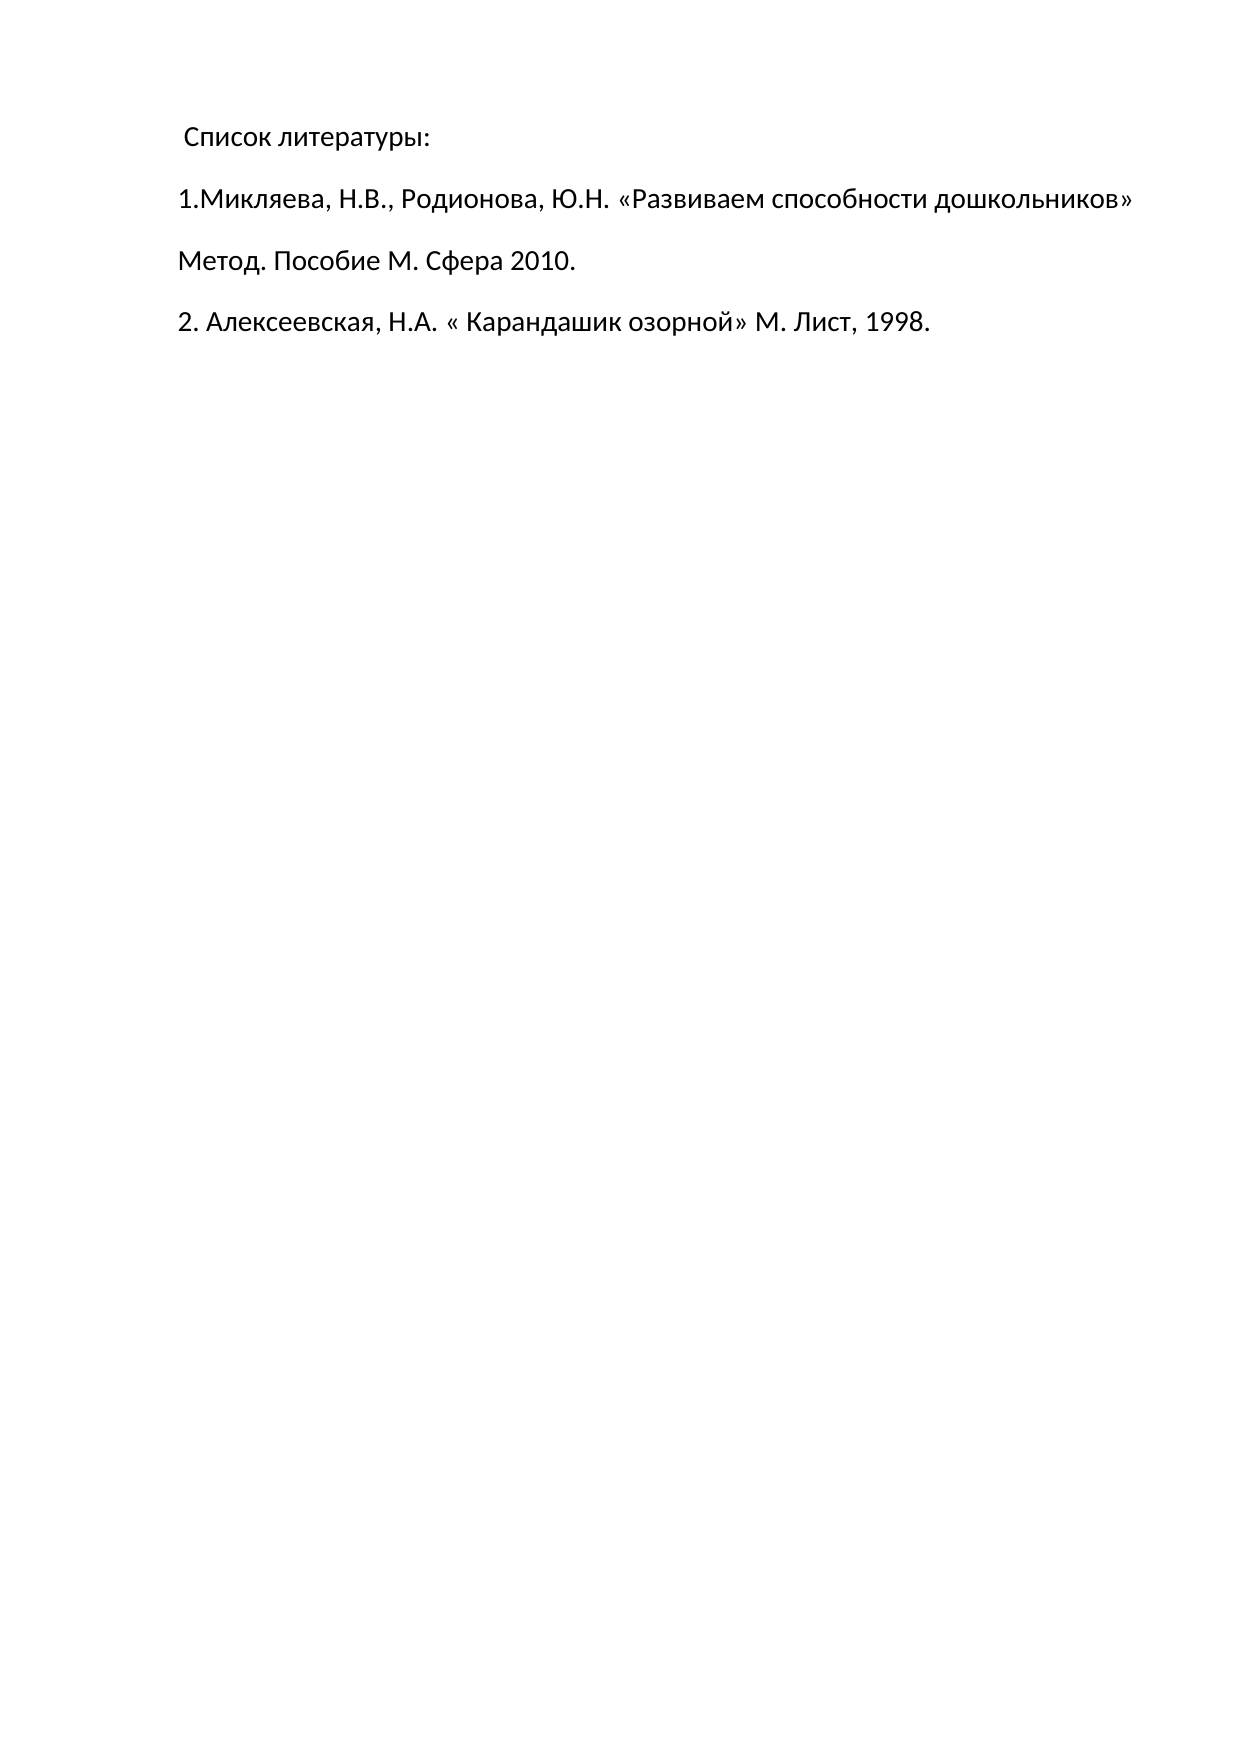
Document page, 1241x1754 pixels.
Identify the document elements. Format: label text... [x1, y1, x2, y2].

text Метод. Пособие М. Сфера 2010. [177, 242, 1152, 277]
text Список литературы: [177, 118, 1152, 154]
text 2. Алексеевская, Н.А. « Карандашик озорной» М. Лист, 1998. [177, 303, 1152, 339]
text 1.Микляева, Н.В., Родионова, Ю.Н. «Развиваем способности дошкольников» [177, 180, 1152, 216]
